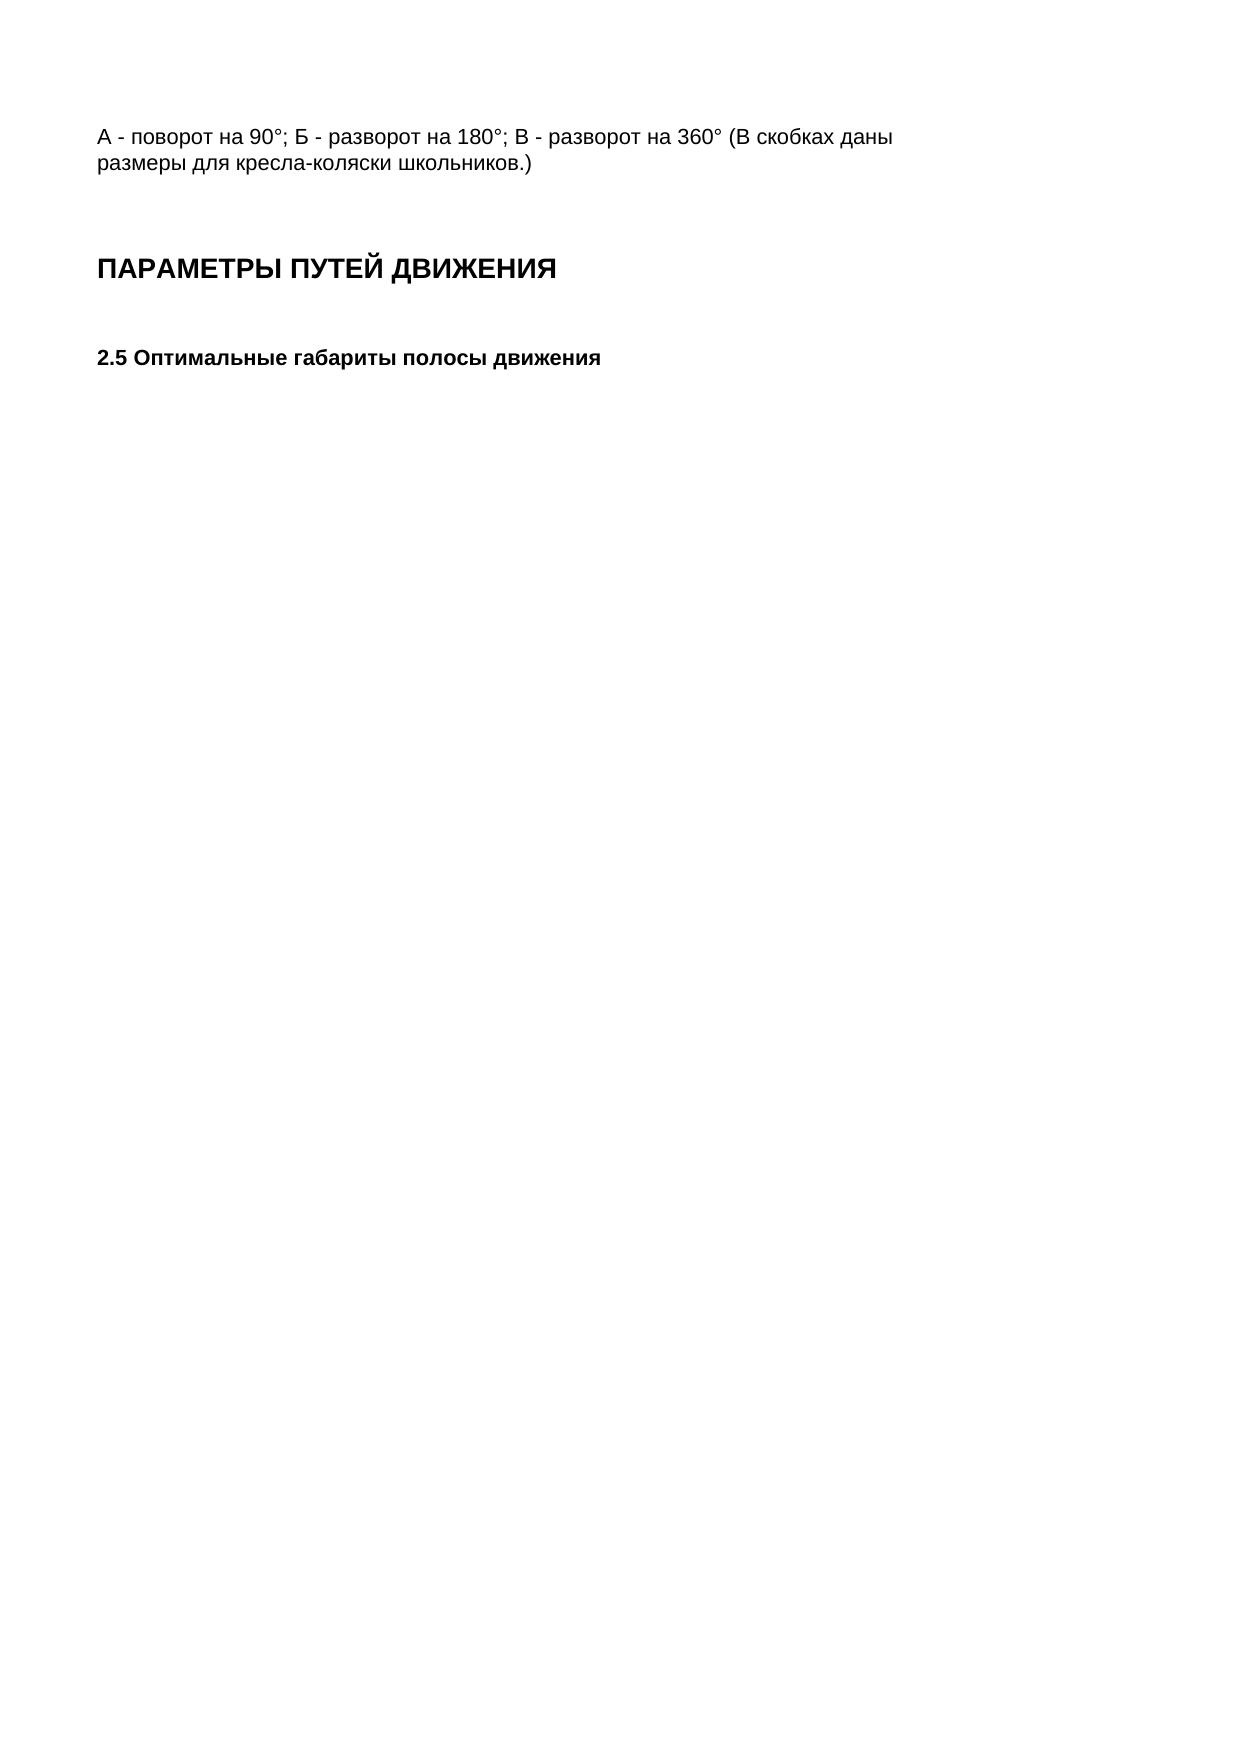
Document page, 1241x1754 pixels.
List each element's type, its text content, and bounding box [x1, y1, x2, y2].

text ПАРАМЕТРЫ ПУТЕЙ ДВИЖЕНИЯ [97, 256, 1051, 284]
text А - поворот на 90°; Б - разворот на 180°; В - разворот на 360° (В скобках даны размеры для кресла-коляски школьников.) [97, 123, 972, 176]
text 2.5 Оптимальные габариты полосы движения [97, 348, 1051, 369]
